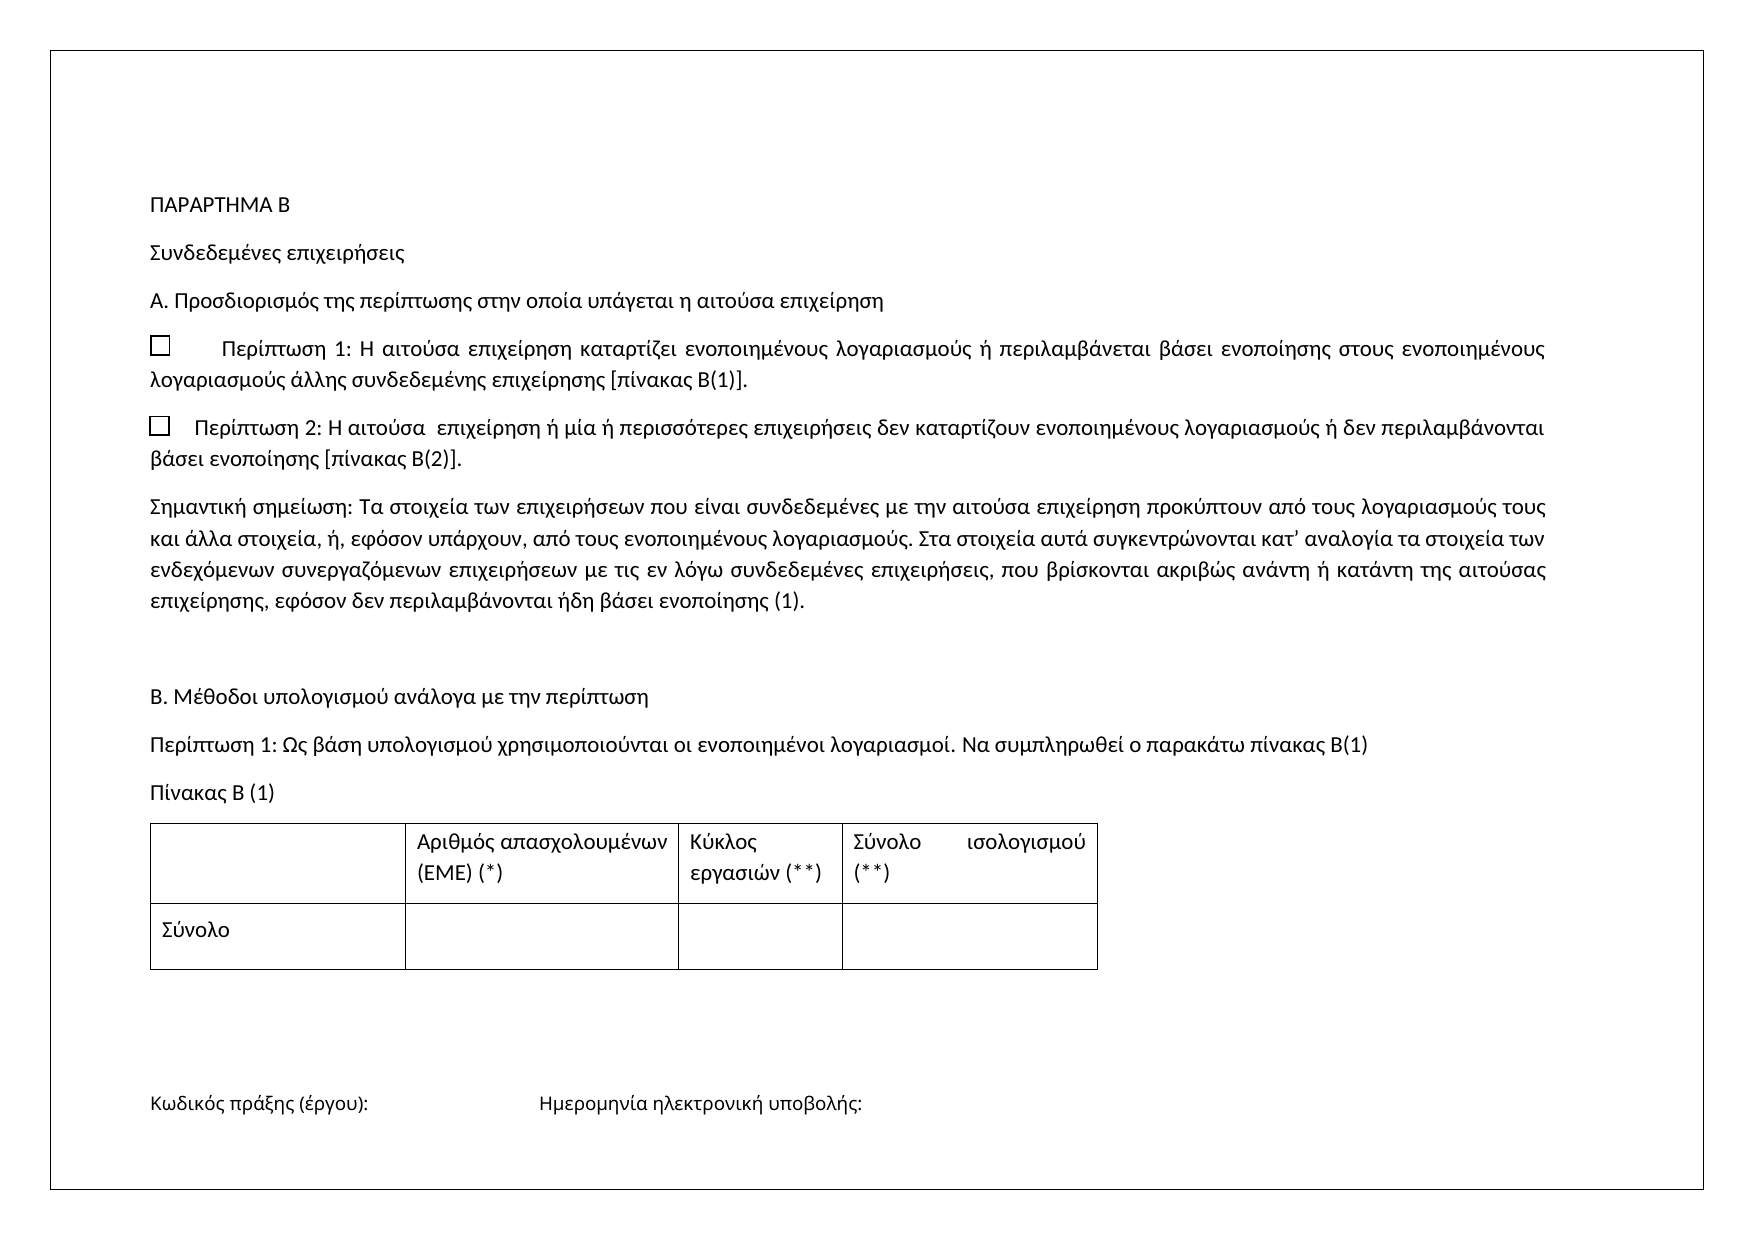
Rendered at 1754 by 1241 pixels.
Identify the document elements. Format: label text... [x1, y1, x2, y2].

table_header Σύνολο ισολογισμού (**) [843, 824, 1097, 903]
text ΠΑΡΑΡΤΗΜΑ Β [150, 187, 1547, 218]
table_header [151, 824, 405, 903]
text Β. Μέθοδοι υπολογισμού ανάλογα με την περίπτωση [150, 679, 1547, 710]
table_header Αριθμός απασχολουμένων (ΕΜΕ) (*) [406, 824, 678, 903]
text Σημαντική σημείωση: Τα στοιχεία των επιχειρήσεων που είναι συνδεδεμένες με την αιτούσα επιχείρηση προκύπτουν από τους λογαριασμούς τους και άλλα στοιχεία, ή, εφόσον υπάρχουν, από τους ενοποιημένους λογαριασμούς. Στα στοιχεία αυτά συγκεντρώνονται κατ’ αναλογία τα στοιχεία των ενδεχόμενων συνεργαζόμενων επιχειρήσεων με τις εν λόγω συνδεδεμένες επιχειρήσεις, που βρίσκονται ακριβώς ανάντη ή κατάντη της αιτούσας επιχείρησης, εφόσον δεν περιλαμβάνονται ήδη βάσει ενοποίησης (1). [150, 489, 1547, 614]
text Συνδεδεμένες επιχειρήσεις [150, 235, 1547, 266]
table_cell [406, 904, 678, 968]
text Περίπτωση 1: Ως βάση υπολογισμού χρησιμοποιούνται οι ενοποιημένοι λογαριασμοί. Να συμπληρωθεί ο παρακάτω πίνακας Β(1) [150, 727, 1547, 758]
text Περίπτωση 2: Η αιτούσα επιχείρηση ή μία ή περισσότερες επιχειρήσεις δεν καταρτίζουν ενοποιημένους λογαριασμούς ή δεν περιλαμβάνονται βάσει ενοποίησης [πίνακας Β(2)]. [150, 410, 1547, 473]
table_cell [679, 904, 842, 968]
table_header Κύκλος εργασιών (**) [679, 824, 842, 903]
text Πίνακας Β (1) [150, 775, 1547, 806]
table_cell Σύνολο [151, 904, 405, 968]
table_cell [843, 904, 1097, 968]
text Α. Προσδιορισμός της περίπτωσης στην οποία υπάγεται η αιτούσα επιχείρηση [150, 283, 1547, 314]
text Περίπτωση 1: Η αιτούσα επιχείρηση καταρτίζει ενοποιημένους λογαριασμούς ή περιλαμβάνεται βάσει ενοποίησης στους ενοποιημένους λογαριασμούς άλλης συνδεδεμένης επιχείρησης [πίνακας Β(1)]. [150, 331, 1547, 393]
